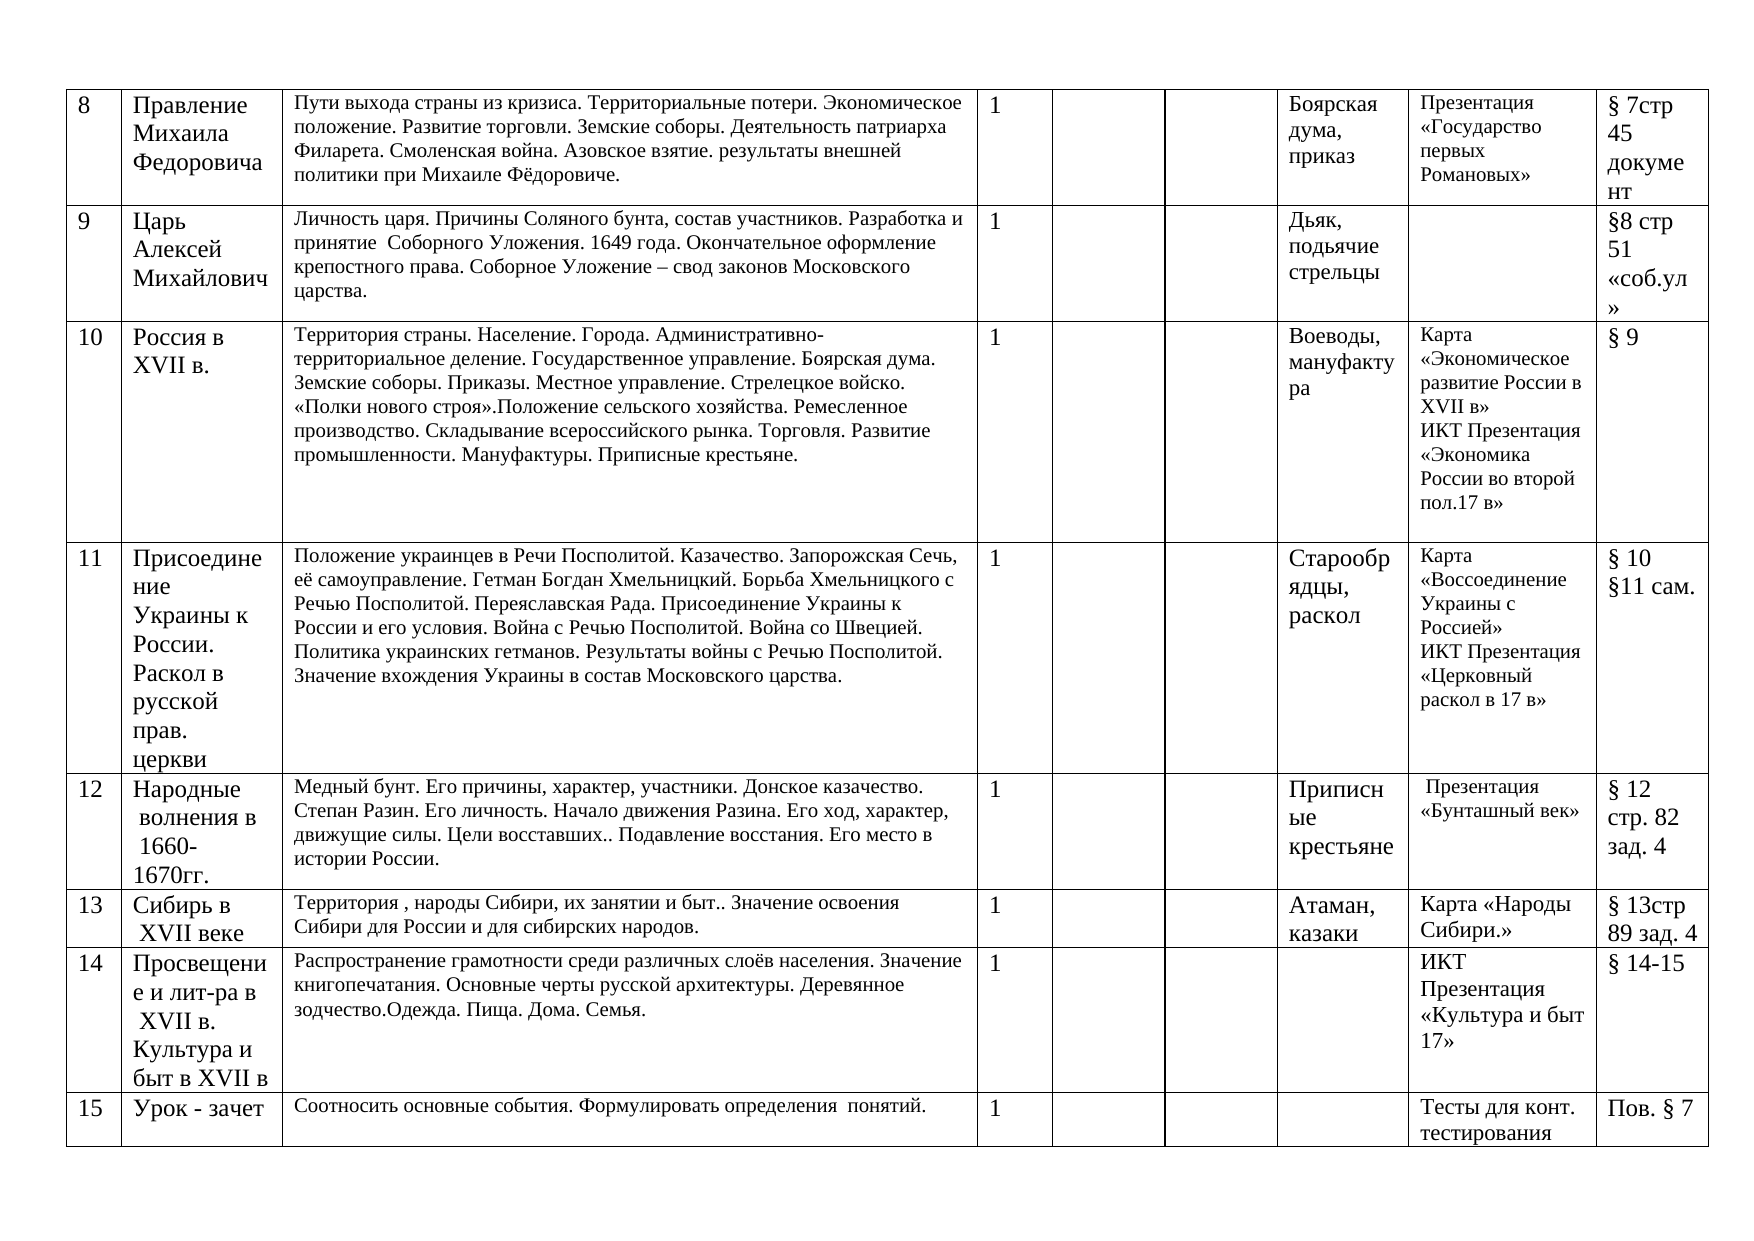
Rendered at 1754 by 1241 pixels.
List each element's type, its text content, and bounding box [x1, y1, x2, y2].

table_cell [1278, 948, 1408, 1092]
table_cell Боярская дума, приказ [1278, 90, 1408, 205]
table_cell 1 [978, 90, 1052, 205]
table_cell 1 [978, 1093, 1052, 1146]
table_cell Пов. § 7 -15 [1597, 1093, 1708, 1146]
table_cell [1053, 1093, 1164, 1146]
table_cell Территория , народы Сибири, их занятии и быт.. Значение освоения Сибири для России и для сибирских народов. [283, 890, 977, 947]
table_cell 14 [67, 948, 121, 1092]
table_cell [1166, 1093, 1277, 1146]
table_cell Воеводы, мануфактура [1278, 322, 1408, 542]
table_cell Россия в XVII в. [122, 322, 282, 542]
table_cell [1166, 890, 1277, 947]
table_cell [1053, 890, 1164, 947]
table_cell Урок - зачет [122, 1093, 282, 1146]
table_cell 15 [67, 1093, 121, 1146]
table_cell [1053, 206, 1164, 321]
table_cell 1 [978, 948, 1052, 1092]
table_cell § 13стр 89 зад. 4 [1597, 890, 1708, 947]
table_cell 12 [67, 774, 121, 889]
table_cell 1 [978, 206, 1052, 321]
table_cell [1166, 90, 1277, 205]
table_cell Пути выхода страны из кризиса. Территориальные потери. Экономическое положение. Развитие торговли. Земские соборы. Деятельность патриарха Филарета. Смоленская война. Азовское взятие. результаты внешней политики при Михаиле Фёдоровиче. [283, 90, 977, 205]
table_cell Распространение грамотности среди различных слоёв населения. Значение книгопечатания. Основные черты русской архитектуры. Деревянное зодчество.Одежда. Пища. Дома. Семья. [283, 948, 977, 1092]
table_cell Присоединение Украины к России. Раскол в русской прав. церкви [122, 543, 282, 773]
table_cell § 14-15 [1597, 948, 1708, 1092]
table_cell Презентация «Бунташный век» [1409, 774, 1596, 889]
table_cell [1166, 543, 1277, 773]
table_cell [283, 1093, 977, 1146]
table_cell [1166, 774, 1277, 889]
table_cell Личность царя. Причины Соляного бунта, состав участников. Разработка и принятие Соборного Уложения. 1649 года. Окончательное оформление крепостного права. Соборное Уложение – свод законов Московского царства. [283, 206, 977, 321]
table_cell Дьяк, подьячие стрельцы [1278, 206, 1408, 321]
table_cell [1409, 206, 1596, 321]
table_cell Старообрядцы, раскол [1278, 543, 1408, 773]
table_cell Атаман, казаки [1278, 890, 1408, 947]
table_cell Сибирь в XVII веке [122, 890, 282, 947]
table_cell Карта «Воссоединение Украины с Россией» ИКТ Презентация «Церковный раскол в 17 в» [1409, 543, 1596, 773]
table_cell § 9 [1597, 322, 1708, 542]
table_cell ИКТ Презентация «Культура и быт 17» [1409, 948, 1596, 1092]
table_cell Правление Михаила Федоровича [122, 90, 282, 205]
table_cell [1278, 1093, 1408, 1146]
table_cell Территория страны. Население. Города. Административно-территориальное деление. Государственное управление. Боярская дума. Земские соборы. Приказы. Местное управление. Стрелецкое войско. «Полки нового строя».Положение сельского хозяйства. Ремесленное производство. Складывание всероссийского рынка. Торговля. Развитие промышленности. Мануфактуры. Приписные крестьяне. [283, 322, 977, 542]
table_cell [1166, 322, 1277, 542]
table_cell §8 стр 51 «соб.ул» [1597, 206, 1708, 321]
table_cell Просвещение и лит-ра в XVII в. Культура и быт в XVII в [122, 948, 282, 1092]
table_cell § 7стр 45 документ [1597, 90, 1708, 205]
table_cell Царь Алексей Михайлович [122, 206, 282, 321]
table_cell [1166, 948, 1277, 1092]
table_cell [1166, 206, 1277, 321]
table_cell § 10 §11 сам. [1597, 543, 1708, 773]
table_cell § 12 стр. 82 зад. 4 [1597, 774, 1708, 889]
table_cell [1053, 90, 1164, 205]
table_cell 13 [67, 890, 121, 947]
table_cell 1 [978, 890, 1052, 947]
table_cell Приписные крестьяне [1278, 774, 1408, 889]
table_cell [1053, 948, 1164, 1092]
table_cell [1053, 774, 1164, 889]
table_cell Медный бунт. Его причины, характер, участники. Донское казачество. Степан Разин. Его личность. Начало движения Разина. Его ход, характер, движущие силы. Цели восставших.. Подавление восстания. Его место в истории России. [283, 774, 977, 889]
table_cell 1 [978, 322, 1052, 542]
table_cell Народные волнения в 1660-1670гг. [122, 774, 282, 889]
table_cell [1053, 543, 1164, 773]
table_cell Карта «Экономическое развитие России в XVII в» ИКТ Презентация «Экономика России во второй пол.17 в» [1409, 322, 1596, 542]
table_cell 9 [67, 206, 121, 321]
table_cell Положение украинцев в Речи Посполитой. Казачество. Запорожская Сечь, её самоуправление. Гетман Богдан Хмельницкий. Борьба Хмельницкого с Речью Посполитой. Переяславская Рада. Присоединение Украины к России и его условия. Война с Речью Посполитой. Война со Швецией. Политика украинских гетманов. Результаты войны с Речью Посполитой. Значение вхождения Украины в состав Московского царства. [283, 543, 977, 773]
table_cell 10 [67, 322, 121, 542]
table_cell 1 [978, 543, 1052, 773]
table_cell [1409, 1093, 1596, 1146]
table_cell [1053, 322, 1164, 542]
table_cell 1 [978, 774, 1052, 889]
table_cell Карта «Народы Сибири.» [1409, 890, 1596, 947]
table_cell 8 [67, 90, 121, 205]
table_cell Презентация «Государство первых Романовых» [1409, 90, 1596, 205]
table_cell 11 [67, 543, 121, 773]
